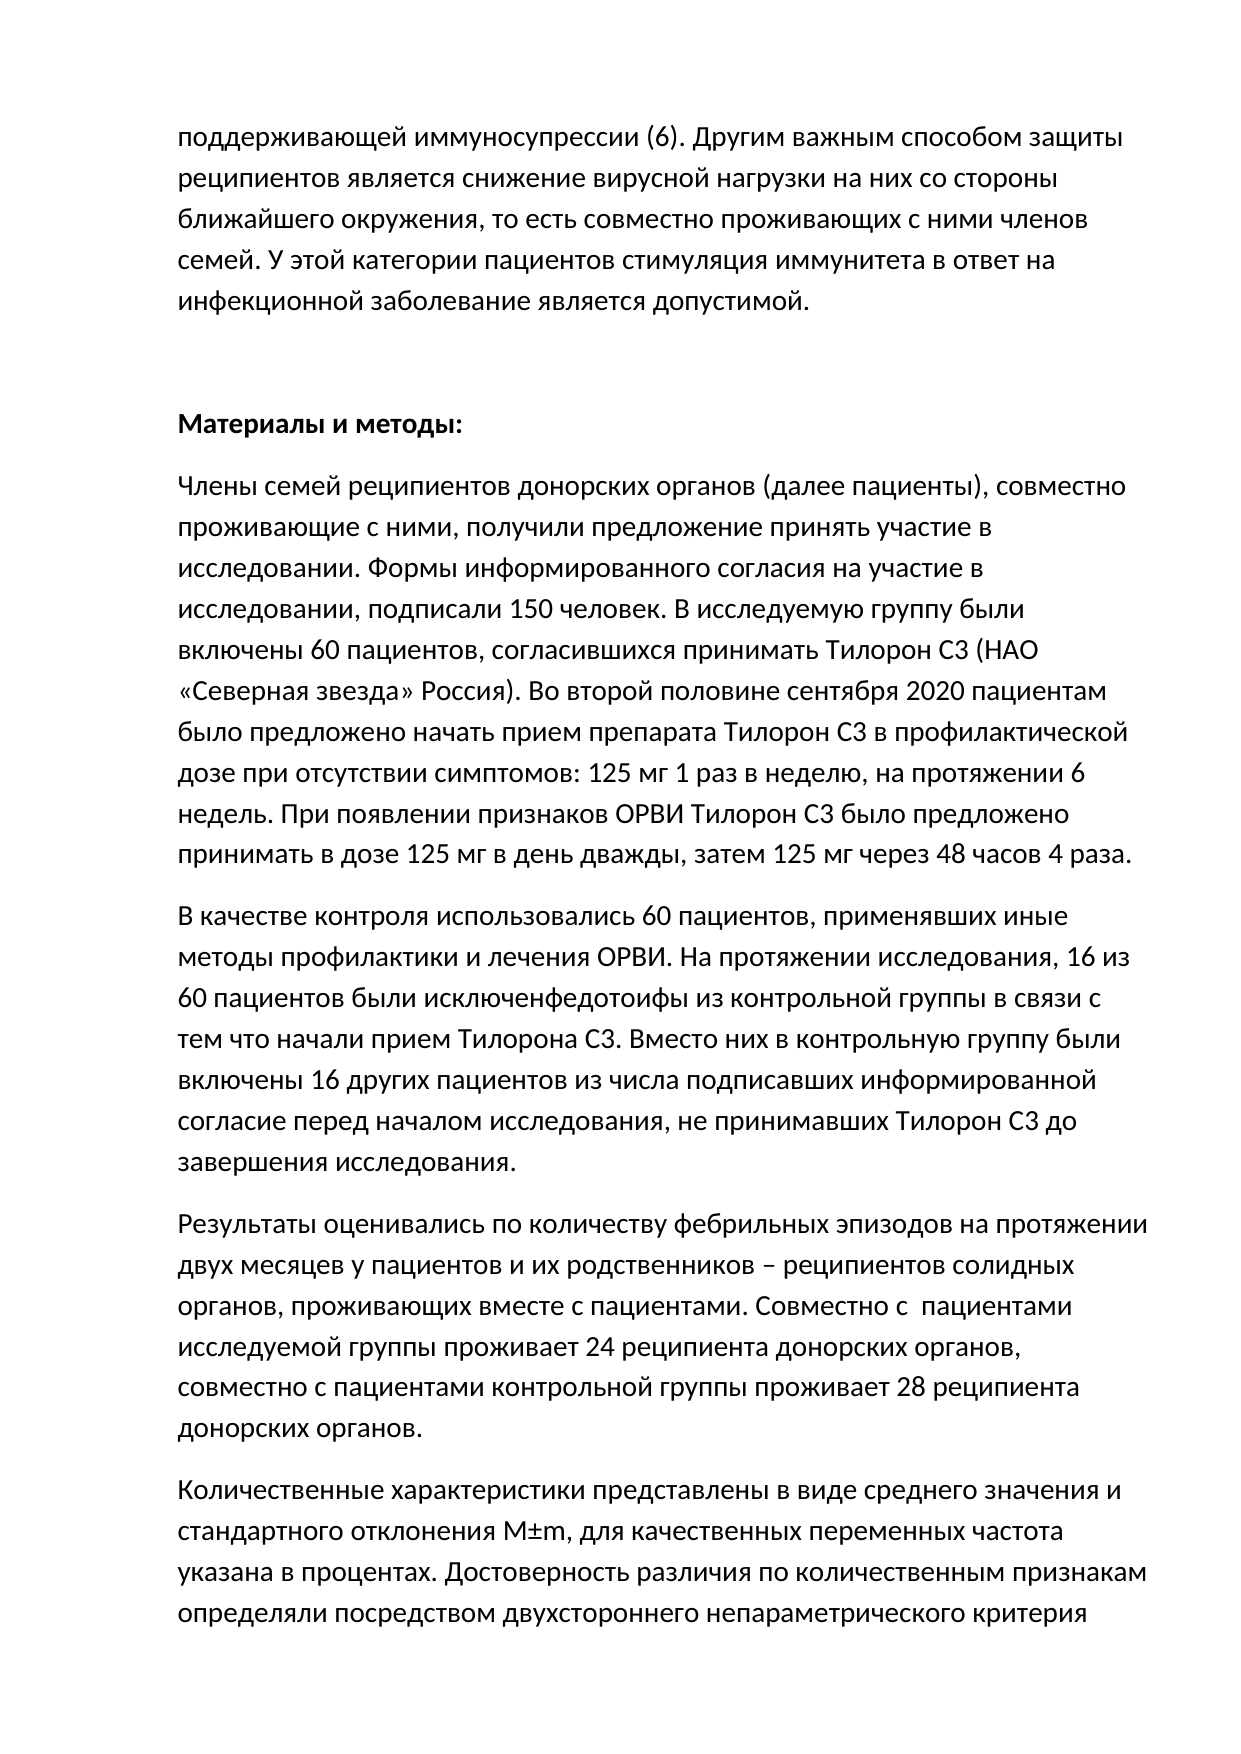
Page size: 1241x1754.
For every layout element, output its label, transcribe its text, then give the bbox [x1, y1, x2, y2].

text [177, 118, 1152, 317]
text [177, 1471, 1152, 1630]
text Результаты оценивались по количеству фебрильных эпизодов на протяжении двух месяцев у пациентов и их родственников – реципиентов солидных органов, проживающих вместе с пациентами. Совместно с пациентами исследуемой группы проживает 24 реципиента донорских органов, совместно с пациентами контрольной группы проживает 28 реципиента донорских органов. [177, 1205, 1152, 1445]
text Члены семей реципиентов донорских органов (далее пациенты), совместно проживающие с ними, получили предложение принять участие в исследовании. Формы информированного согласия на участие в исследовании, подписали 150 человек. В исследуемую группу были включены 60 пациентов, согласившихся принимать Тилорон С3 (НАО «Северная звезда» Россия). Во второй половине сентября 2020 пациентам было предложено начать прием препарата Тилорон С3 в профилактической дозе при отсутствии симптомов: 125 мг 1 раз в неделю, на протяжении 6 недель. При появлении признаков ОРВИ Тилорон С3 было предложено принимать в дозе 125 мг в день дважды, затем 125 мг через 48 часов 4 раза. [177, 467, 1152, 871]
text Материалы и методы: [177, 405, 1152, 441]
text В качестве контроля использовались 60 пациентов, применявших иные методы профилактики и лечения ОРВИ. На протяжении исследования, 16 из 60 пациентов были исключенфедотоифы из контрольной группы в связи с тем что начали прием Тилорона С3. Вместо них в контрольную группу были включены 16 других пациентов из числа подписавших информированной согласие перед началом исследования, не принимавших Тилорон С3 до завершения исследования. [177, 897, 1152, 1179]
